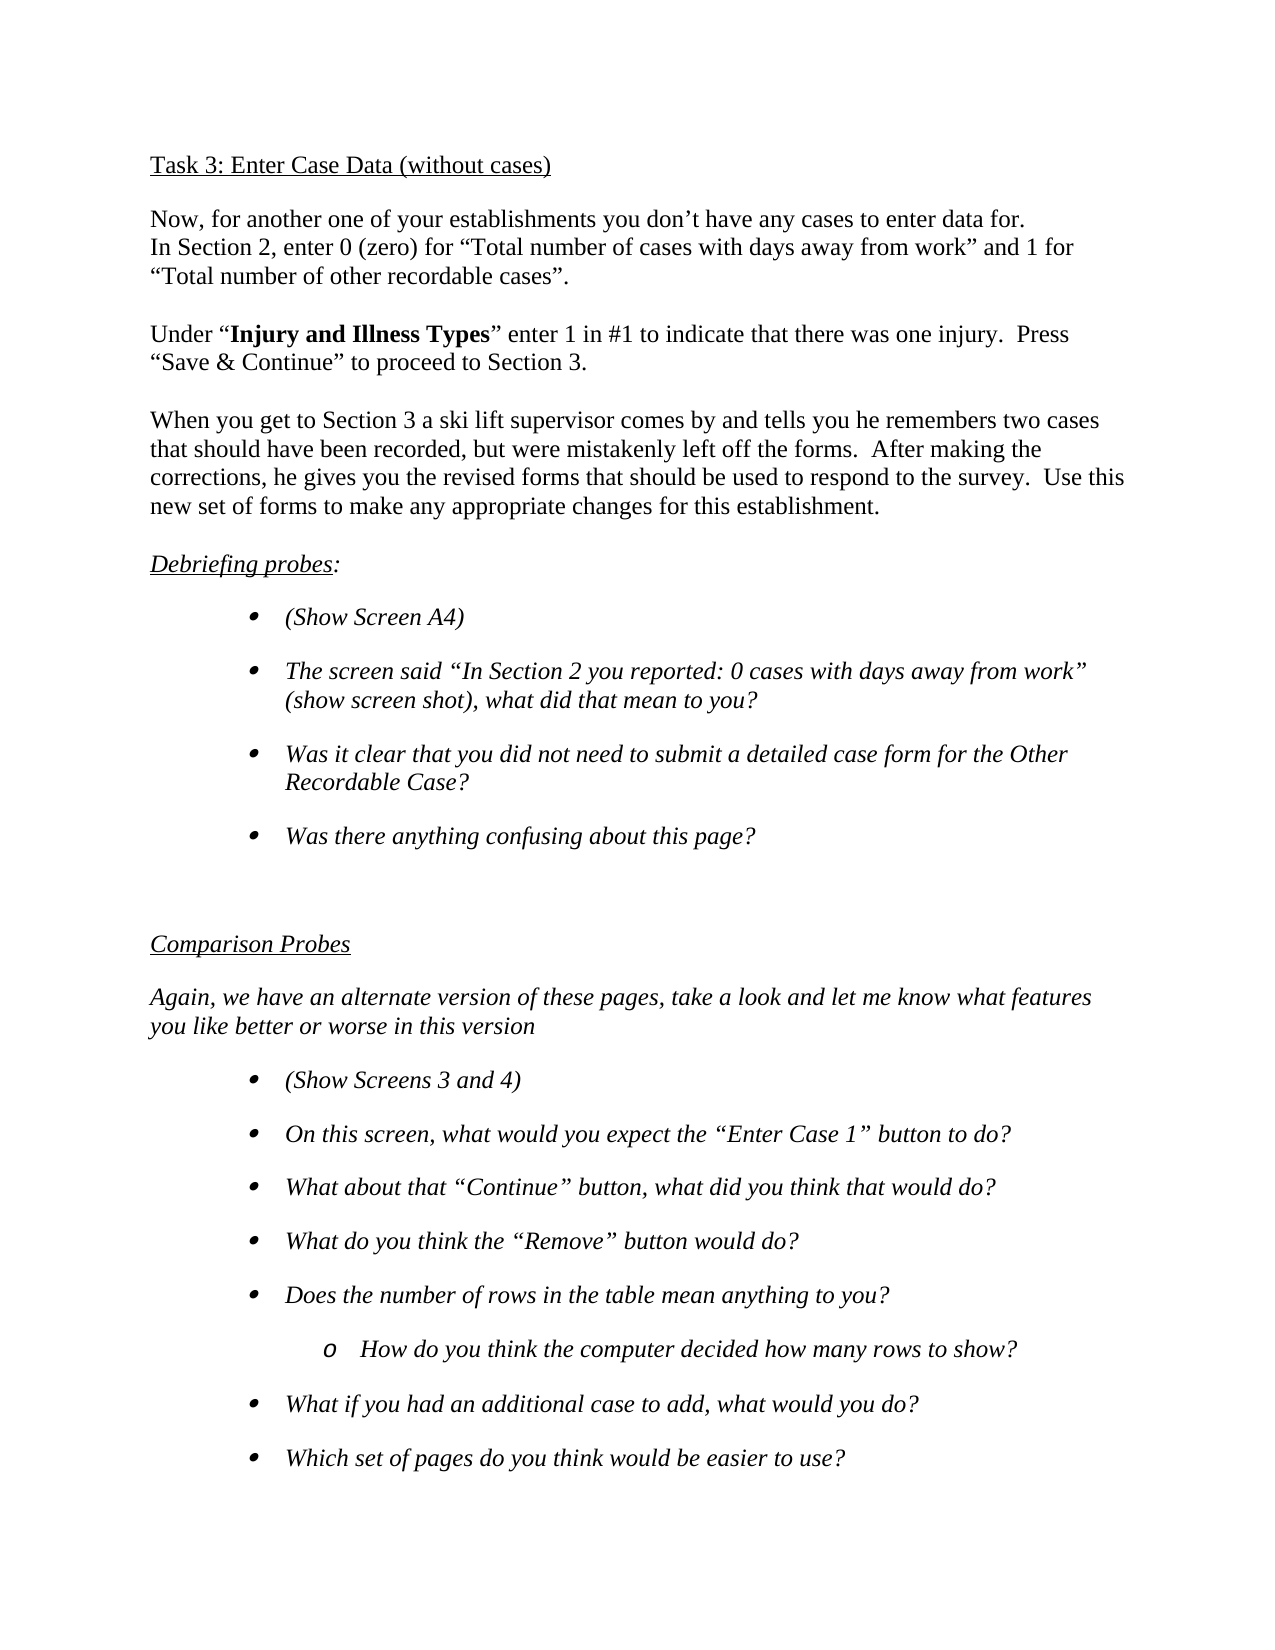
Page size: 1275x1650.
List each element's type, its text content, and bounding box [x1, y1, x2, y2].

list On this screen, what would you expect the “Enter Case 1” button to do? [247, 1119, 1125, 1147]
list The screen said “In Section 2 you reported: 0 cases with days away from work” (show screen shot), what did that mean to you? [247, 656, 1125, 714]
list (Show Screen A4) [247, 602, 1125, 631]
list What if you had an additional case to add, what would you do? [247, 1389, 1125, 1418]
text In Section 2, enter 0 (zero) for “Total number of cases with days away from work” and 1 for “Total number of other recordable cases”. [150, 232, 1125, 290]
text When you get to Section 3 a ski lift supervisor comes by and tells you he remembers two cases that should have been recorded, but were mistakenly left off the forms. After making the corrections, he gives you the revised forms that should be used to respond to the survey. Use this new set of forms to make any appropriate changes for this establishment. [150, 405, 1125, 520]
list What do you think the “Remove” button would do? [247, 1226, 1125, 1255]
list (Show Screens 3 and 4) [247, 1065, 1125, 1094]
text Debriefing probes: [150, 549, 1125, 577]
text Comparison Probes [150, 929, 1125, 957]
list How do you think the computer decided how many rows to show? [322, 1334, 1125, 1364]
text Task 3: Enter Case Data (without cases) [150, 150, 1125, 179]
list Which set of pages do you think would be easier to use? [247, 1443, 1125, 1472]
list Was there anything confusing about this page? [247, 821, 1125, 850]
text Under “Injury and Illness Types” enter 1 in #1 to indicate that there was one injury. Press “Save & Continue” to proceed to Section 3. [150, 319, 1125, 376]
list Does the number of rows in the table mean anything to you? [247, 1280, 1125, 1309]
text Again, we have an alternate version of these pages, take a look and let me know what features you like better or worse in this version [150, 982, 1125, 1040]
text Now, for another one of your establishments you don’t have any cases to enter data for. [150, 204, 1125, 232]
list What about that “Continue” button, what did you think that would do? [247, 1172, 1125, 1201]
list Was it clear that you did not need to submit a detailed case form for the Other Recordable Case? [247, 739, 1125, 796]
